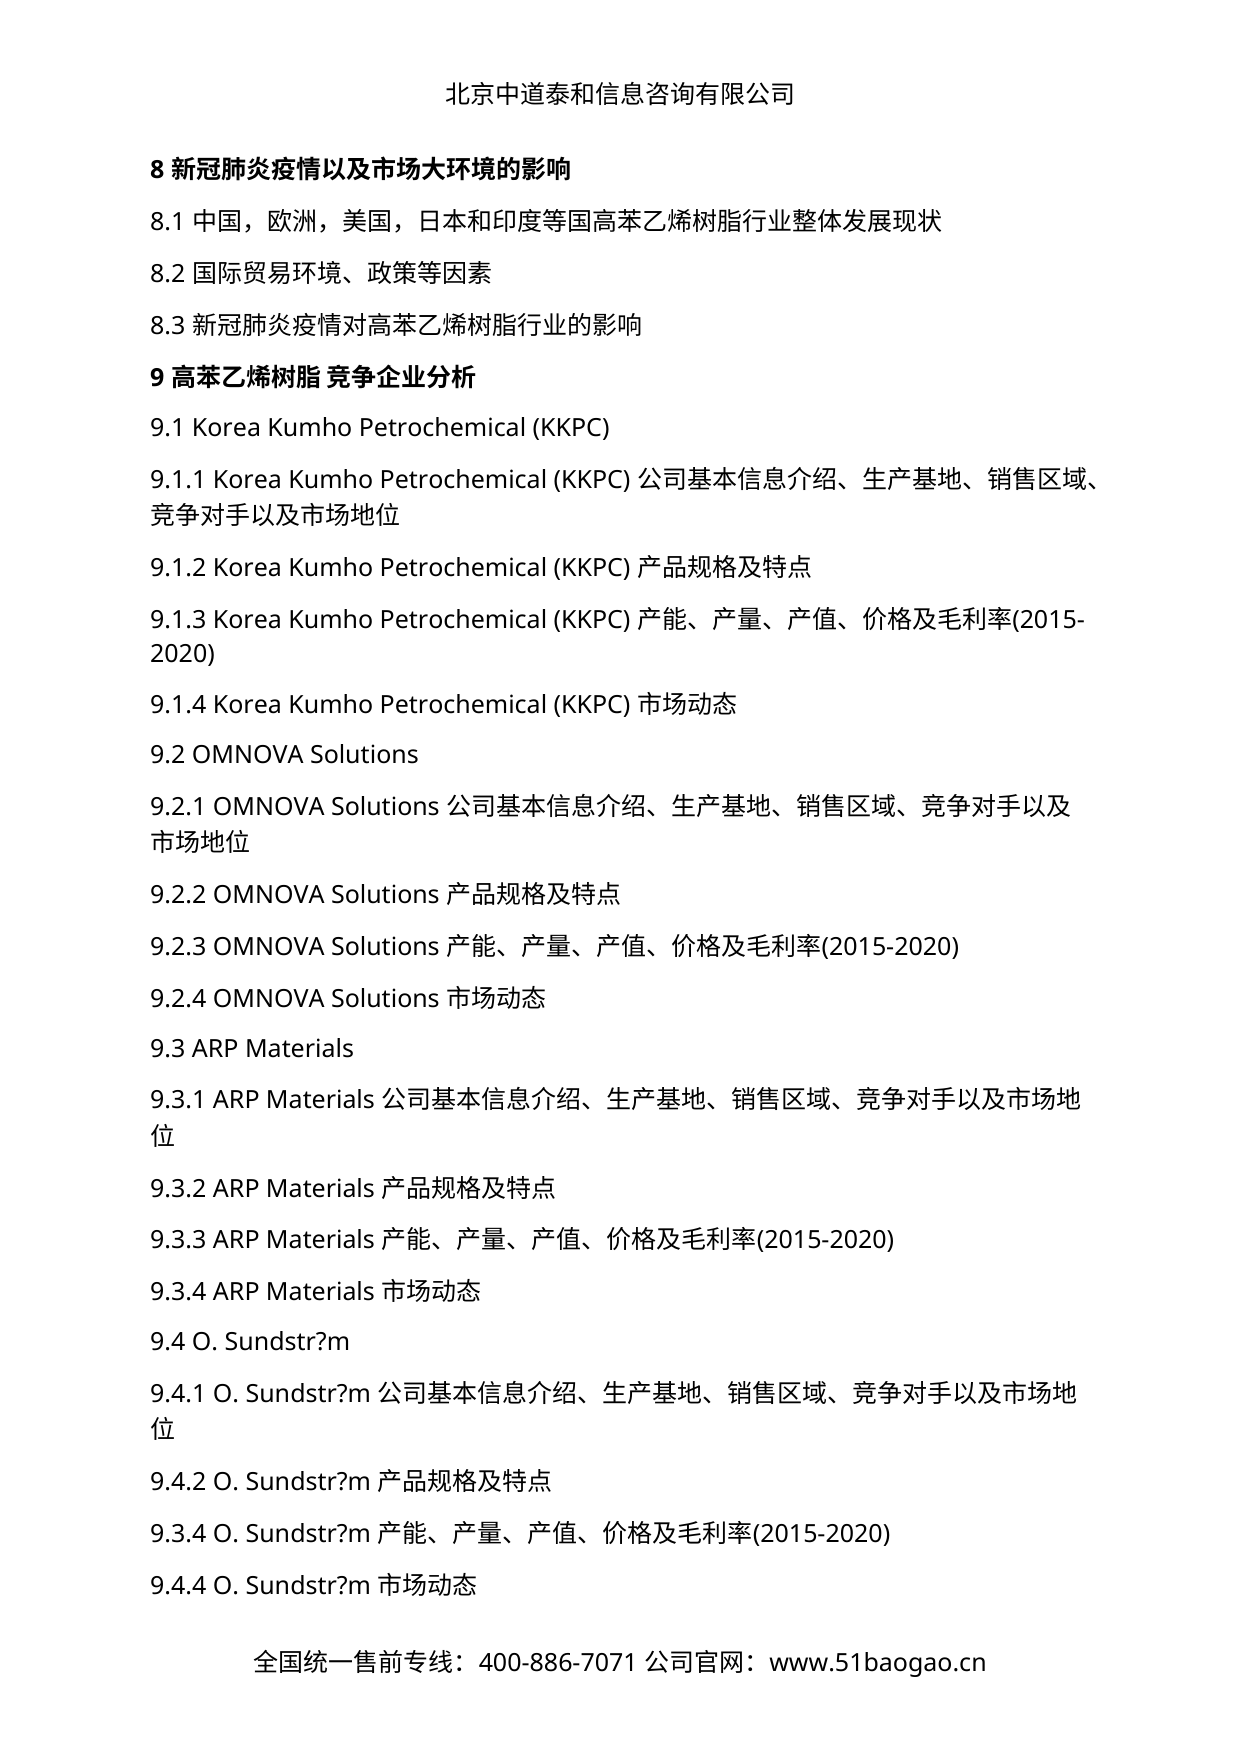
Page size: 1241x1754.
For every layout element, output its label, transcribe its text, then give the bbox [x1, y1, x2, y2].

text 9.1.2 Korea Kumho Petrochemical (KKPC) 产品规格及特点 [150, 547, 1090, 583]
text 9.2.3 OMNOVA Solutions 产能、产量、产值、价格及毛利率(2015-2020) [150, 927, 1090, 963]
text 9.3.3 ARP Materials 产能、产量、产值、价格及毛利率(2015-2020) [150, 1220, 1090, 1256]
text 9.3.2 ARP Materials 产品规格及特点 [150, 1168, 1090, 1204]
text 9.1.1 Korea Kumho Petrochemical (KKPC) 公司基本信息介绍、生产基地、销售区域、竞争对手以及市场地位 [150, 459, 1090, 532]
text 9.1.3 Korea Kumho Petrochemical (KKPC) 产能、产量、产值、价格及毛利率(2015-2020) [150, 599, 1090, 669]
text 9.4.1 O. Sundstr?m 公司基本信息介绍、生产基地、销售区域、竞争对手以及市场地位 [150, 1373, 1090, 1446]
text 9.3.4 O. Sundstr?m 产能、产量、产值、价格及毛利率(2015-2020) [150, 1513, 1090, 1550]
text 8.1 中国，欧洲，美国，日本和印度等国高苯乙烯树脂行业整体发展现状 [150, 202, 1090, 238]
text 9.2 OMNOVA Solutions [150, 737, 1090, 771]
text 9.2.2 OMNOVA Solutions 产品规格及特点 [150, 875, 1090, 911]
text 9.4.2 O. Sundstr?m 产品规格及特点 [150, 1462, 1090, 1498]
text 8 新冠肺炎疫情以及市场大环境的影响 [150, 150, 1090, 186]
text 9.3.1 ARP Materials 公司基本信息介绍、生产基地、销售区域、竞争对手以及市场地位 [150, 1080, 1090, 1152]
text 9 高苯乙烯树脂 竞争企业分析 [150, 357, 1090, 394]
text 9.1 Korea Kumho Petrochemical (KKPC) [150, 409, 1090, 443]
text 8.2 国际贸易环境、政策等因素 [150, 254, 1090, 290]
text 9.2.1 OMNOVA Solutions 公司基本信息介绍、生产基地、销售区域、竞争对手以及市场地位 [150, 787, 1090, 859]
text 9.3 ARP Materials [150, 1030, 1090, 1064]
text 9.2.4 OMNOVA Solutions 市场动态 [150, 978, 1090, 1015]
text 8.3 新冠肺炎疫情对高苯乙烯树脂行业的影响 [150, 306, 1090, 342]
text 9.4 O. Sundstr?m [150, 1324, 1090, 1358]
text 9.1.4 Korea Kumho Petrochemical (KKPC) 市场动态 [150, 685, 1090, 721]
text 9.3.4 ARP Materials 市场动态 [150, 1272, 1090, 1308]
text 9.4.4 O. Sundstr?m 市场动态 [150, 1565, 1090, 1602]
